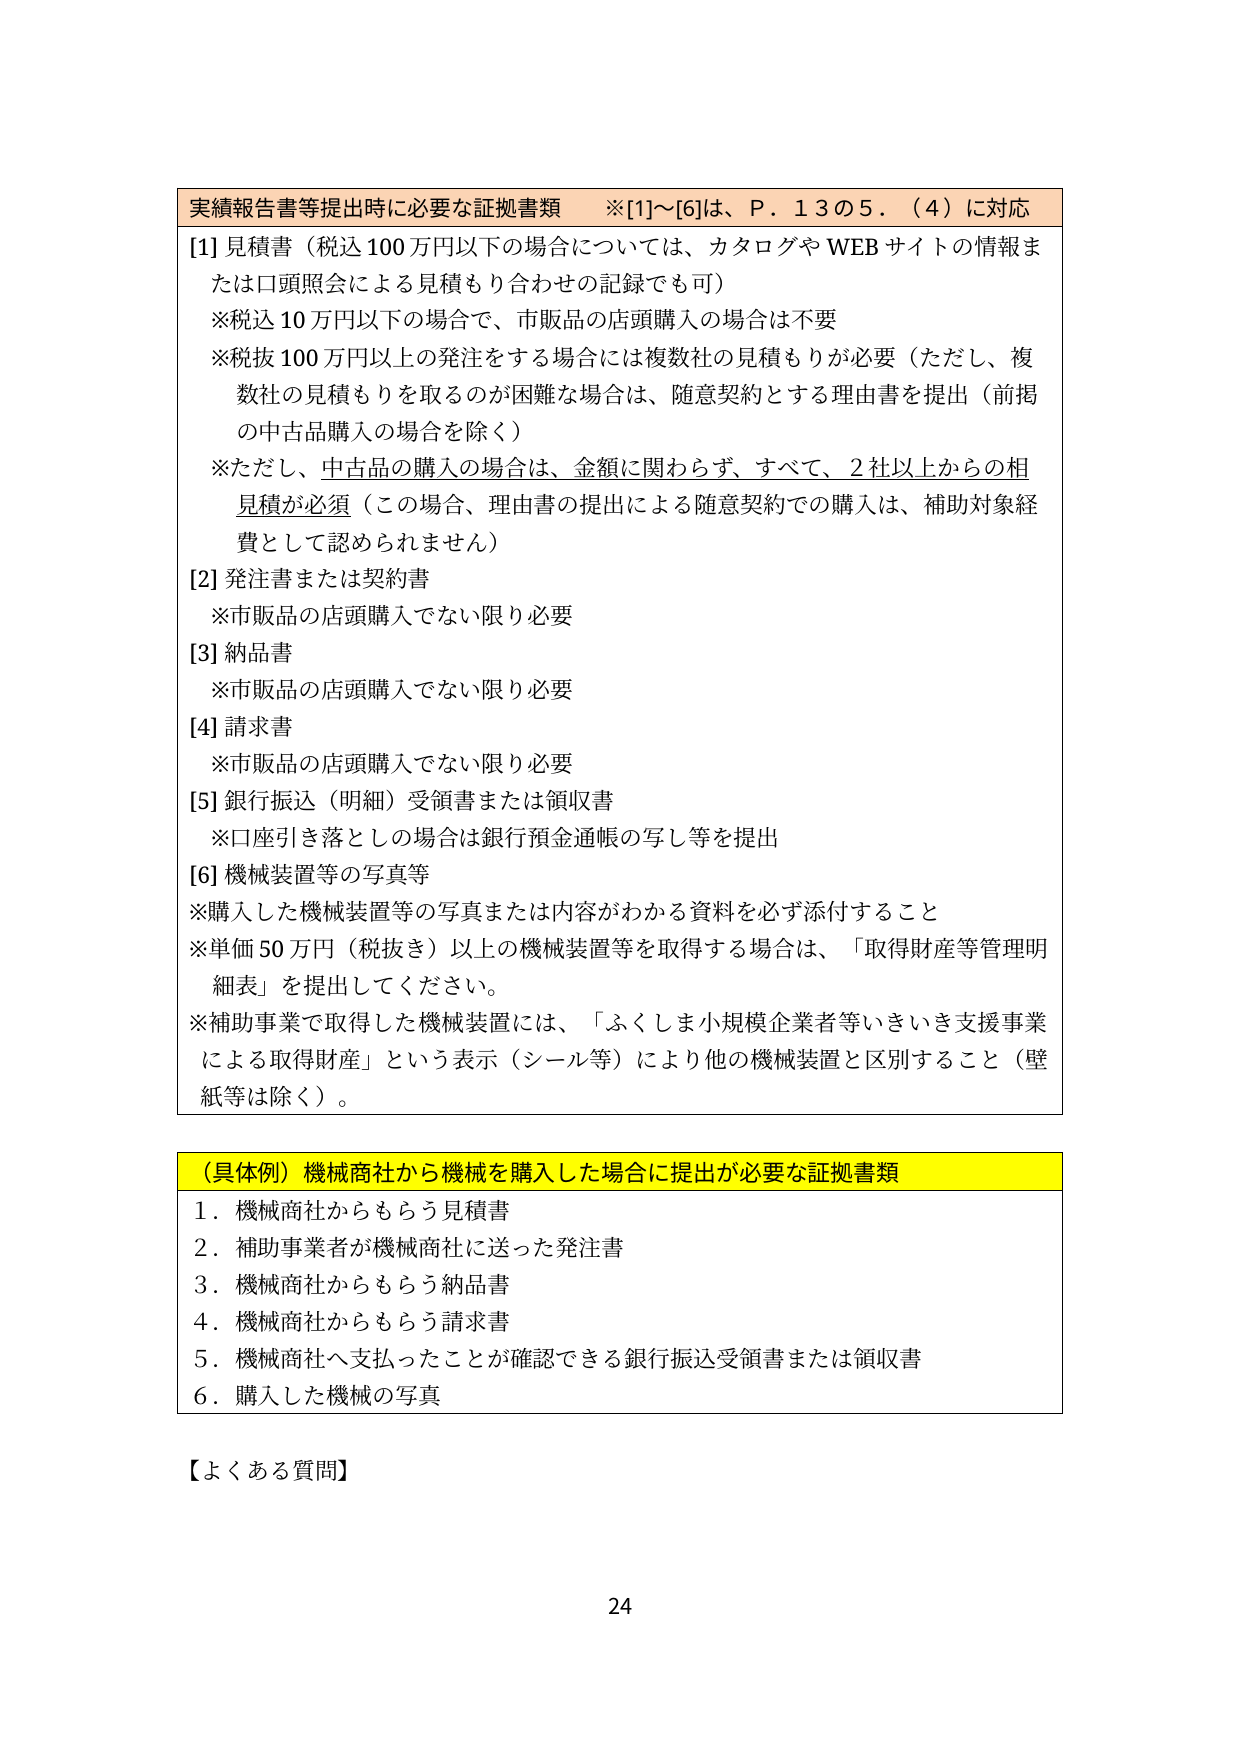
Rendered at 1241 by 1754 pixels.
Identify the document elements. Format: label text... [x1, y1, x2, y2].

table_header （具体例）機械商社から機械を購入した場合に提出が必要な証拠書類 [178, 1153, 1062, 1190]
text 【よくある質問】 [177, 1451, 1063, 1488]
table_cell １．機械商社からもらう見積書 ２．補助事業者が機械商社に送った発注書 ３．機械商社からもらう納品書 ４．機械商社からもらう請求書 ５．機械商社へ支払ったことが確認できる銀行振込受領書または領収書 ６．購入した機械の写真 [178, 1191, 1062, 1413]
table_cell [1] 見積書（税込100万円以下の場合については、カタログやWEBサイトの情報または口頭照会による見積もり合わせの記録でも可） ※税込10万円以下の場合で、市販品の店頭購入の場合は不要 ※税抜100万円以上の発注をする場合には複数社の見積もりが必要（ただし、複数社の見積もりを取るのが困難な場合は、随意契約とする理由書を提出（前掲の中古品購入の場合を除く） ※ただし、中古品の購入の場合は、金額に関わらず、すべて、２社以上からの相見積が必須（この場合、理由書の提出による随意契約での購入は、補助対象経費として認められません） [2] 発注書または契約書 ※市販品の店頭購入でない限り必要 [3] 納品書 ※市販品の店頭購入でない限り必要 [4] 請求書 ※市販品の店頭購入でない限り必要 [5] 銀行振込（明細）受領書または領収書 ※口座引き落としの場合は銀行預金通帳の写し等を提出 [6] 機械装置等の写真等 ※購入した機械装置等の写真または内容がわかる資料を必ず添付すること ※単価50万円（税抜き）以上の機械装置等を取得する場合は、「取得財産等管理明細表」を提出してください。 ※補助事業で取得した機械装置には、「ふくしま小規模企業者等いきいき支援事業による取得財産」という表示（シール等）により他の機械装置と区別すること（壁紙等は除く）。 [178, 227, 1062, 1114]
table_header 実績報告書等提出時に必要な証拠書類 ※[1]～[6]は、Ｐ．１３の５．（４）に対応 [178, 189, 1062, 226]
